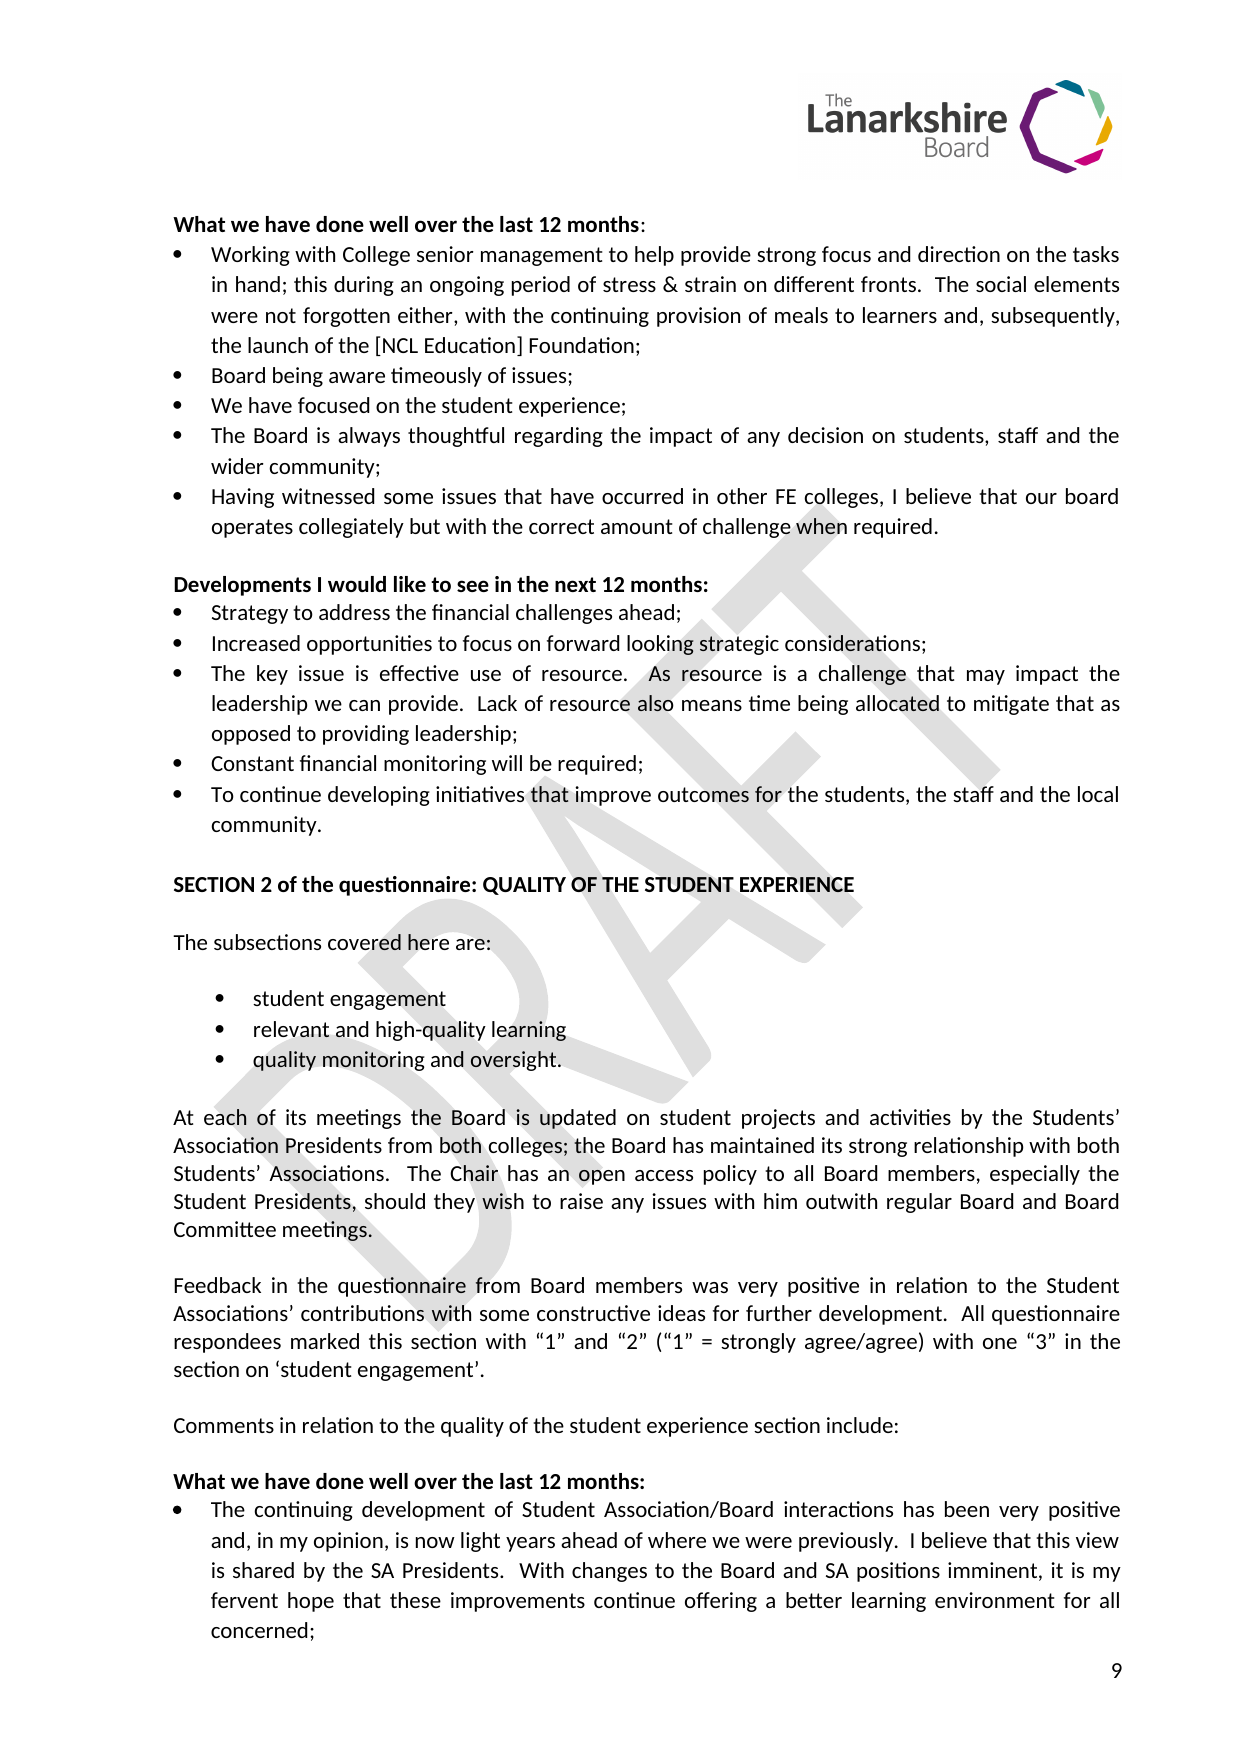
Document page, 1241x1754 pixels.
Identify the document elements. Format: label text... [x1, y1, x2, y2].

text What we have done well over the last 12 months: [173, 180, 1122, 238]
picture [797, 73, 1123, 180]
list Having witnessed some issues that have occurred in other FE colleges, I believe that our board operates collegiately but with the correct amount of challenge when required. [173, 482, 1122, 540]
text What we have done well over the last 12 months: [173, 1467, 1122, 1496]
text Developments I would like to see in the next 12 months: [173, 570, 1122, 598]
text Feedback in the questionnaire from Board members was very positive in relation to the Student Associations’ contributions with some constructive ideas for further development. All questionnaire respondees marked this section with “1” and “2” (“1” = strongly agree/agree) with one “3” in the section on ‘student engagement’. [173, 1271, 1122, 1383]
list student engagement [216, 984, 1122, 1013]
list We have focused on the student experience; [173, 391, 1122, 419]
text Comments in relation to the quality of the student experience section include: [173, 1411, 1122, 1439]
list Strategy to address the financial challenges ahead; [173, 598, 1122, 626]
list To continue developing initiatives that improve outcomes for the students, the staff and the local community. [173, 780, 1122, 838]
text The subsections covered here are: [173, 928, 1122, 957]
list relevant and high-quality learning [216, 1015, 1122, 1043]
list The Board is always thoughtful regarding the impact of any decision on students, staff and the wider community; [173, 422, 1122, 480]
list Increased opportunities to focus on forward looking strategic considerations; [173, 629, 1122, 657]
list The continuing development of Student Association/Board interactions has been very positive and, in my opinion, is now light years ahead of where we were previously. I believe that this view is shared by the SA Presidents. With changes to the Board and SA positions imminent, it is my fervent hope that these improvements continue offering a better learning environment for all concerned; [173, 1496, 1122, 1644]
list Board being aware timeously of issues; [173, 361, 1122, 389]
list quality monitoring and oversight. [216, 1045, 1122, 1073]
text At each of its meetings the Board is updated on student projects and activities by the Students’ Association Presidents from both colleges; the Board has maintained its strong relationship with both Students’ Associations. The Chair has an open access policy to all Board members, especially the Student Presidents, should they wish to raise any issues with him outwith regular Board and Board Committee meetings. [173, 1103, 1122, 1243]
list The key issue is effective use of resource. As resource is a challenge that may impact the leadership we can provide. Lack of resource also means time being allocated to mitigate that as opposed to providing leadership; [173, 659, 1122, 747]
list Working with College senior management to help provide strong focus and direction on the tasks in hand; this during an ongoing period of stress & strain on different fronts. The social elements were not forgotten either, with the continuing provision of meals to learners and, subsequently, the launch of the [NCL Education] Foundation; [173, 240, 1122, 359]
list SECTION 2 of the questionnaire: QUALITY OF THE STUDENT EXPERIENCE [173, 870, 1122, 898]
list Constant financial monitoring will be required; [173, 749, 1122, 777]
